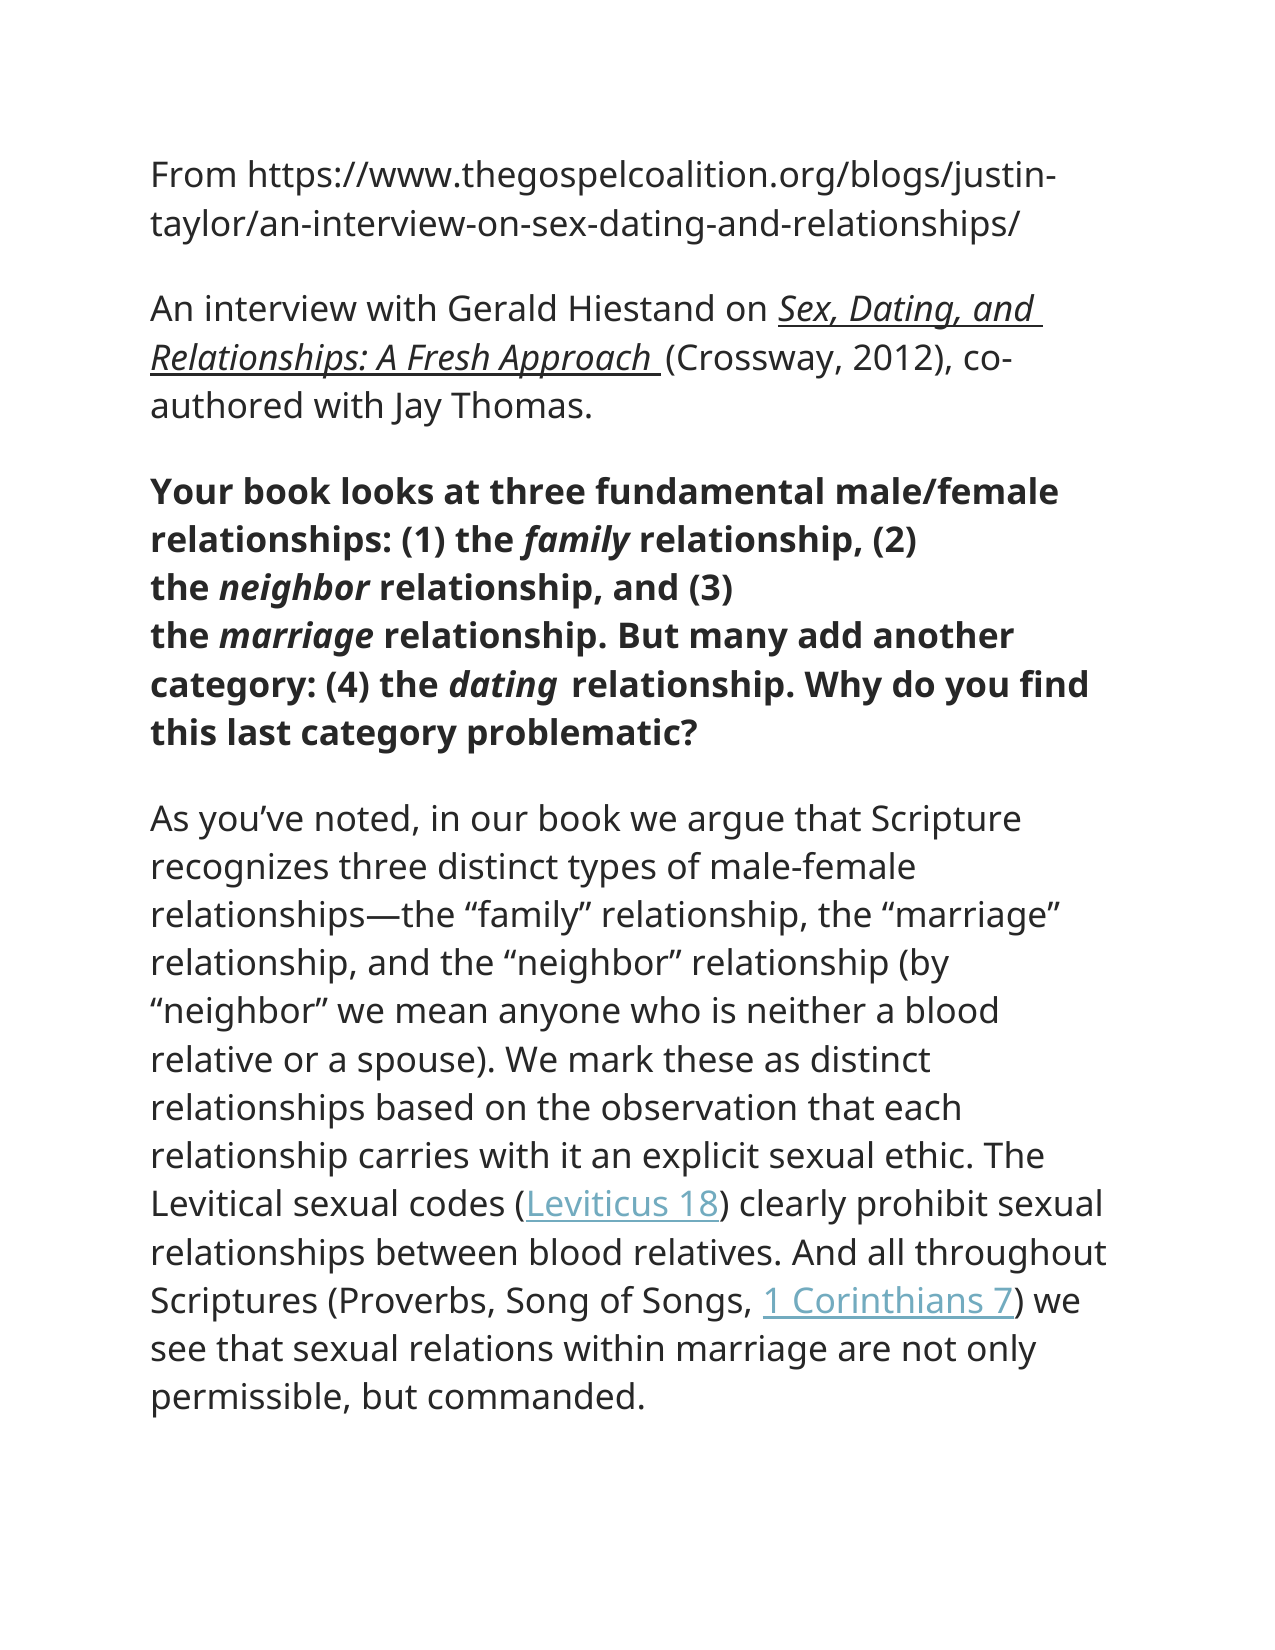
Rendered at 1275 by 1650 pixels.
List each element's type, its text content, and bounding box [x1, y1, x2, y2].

text Your book looks at three fundamental male/female relationships: (1) the family relationship, (2) the neighbor relationship, and (3) the marriage relationship. But many add another category: (4) the dating relationship. Why do you find this last category problematic? [150, 466, 1125, 756]
text From https://www.thegospelcoalition.org/blogs/justin-taylor/an-interview-on-sex-dating-and-relationships/ [150, 150, 1125, 246]
text An interview with Gerald Hiestand on Sex, Dating, and Relationships: A Fresh Approach (Crossway, 2012), co-authored with Jay Thomas. [150, 284, 1125, 429]
text As you’ve noted, in our book we argue that Scripture recognizes three distinct types of male-female relationships—the “family” relationship, the “marriage” relationship, and the “neighbor” relationship (by “neighbor” we mean anyone who is neither a blood relative or a spouse). We mark these as distinct relationships based on the observation that each relationship carries with it an explicit sexual ethic. The Levitical sexual codes (Leviticus 18) clearly prohibit sexual relationships between blood relatives. And all throughout Scriptures (Proverbs, Song of Songs, 1 Corinthians 7) we see that sexual relations within marriage are not only permissible, but commanded. [150, 793, 1125, 1420]
